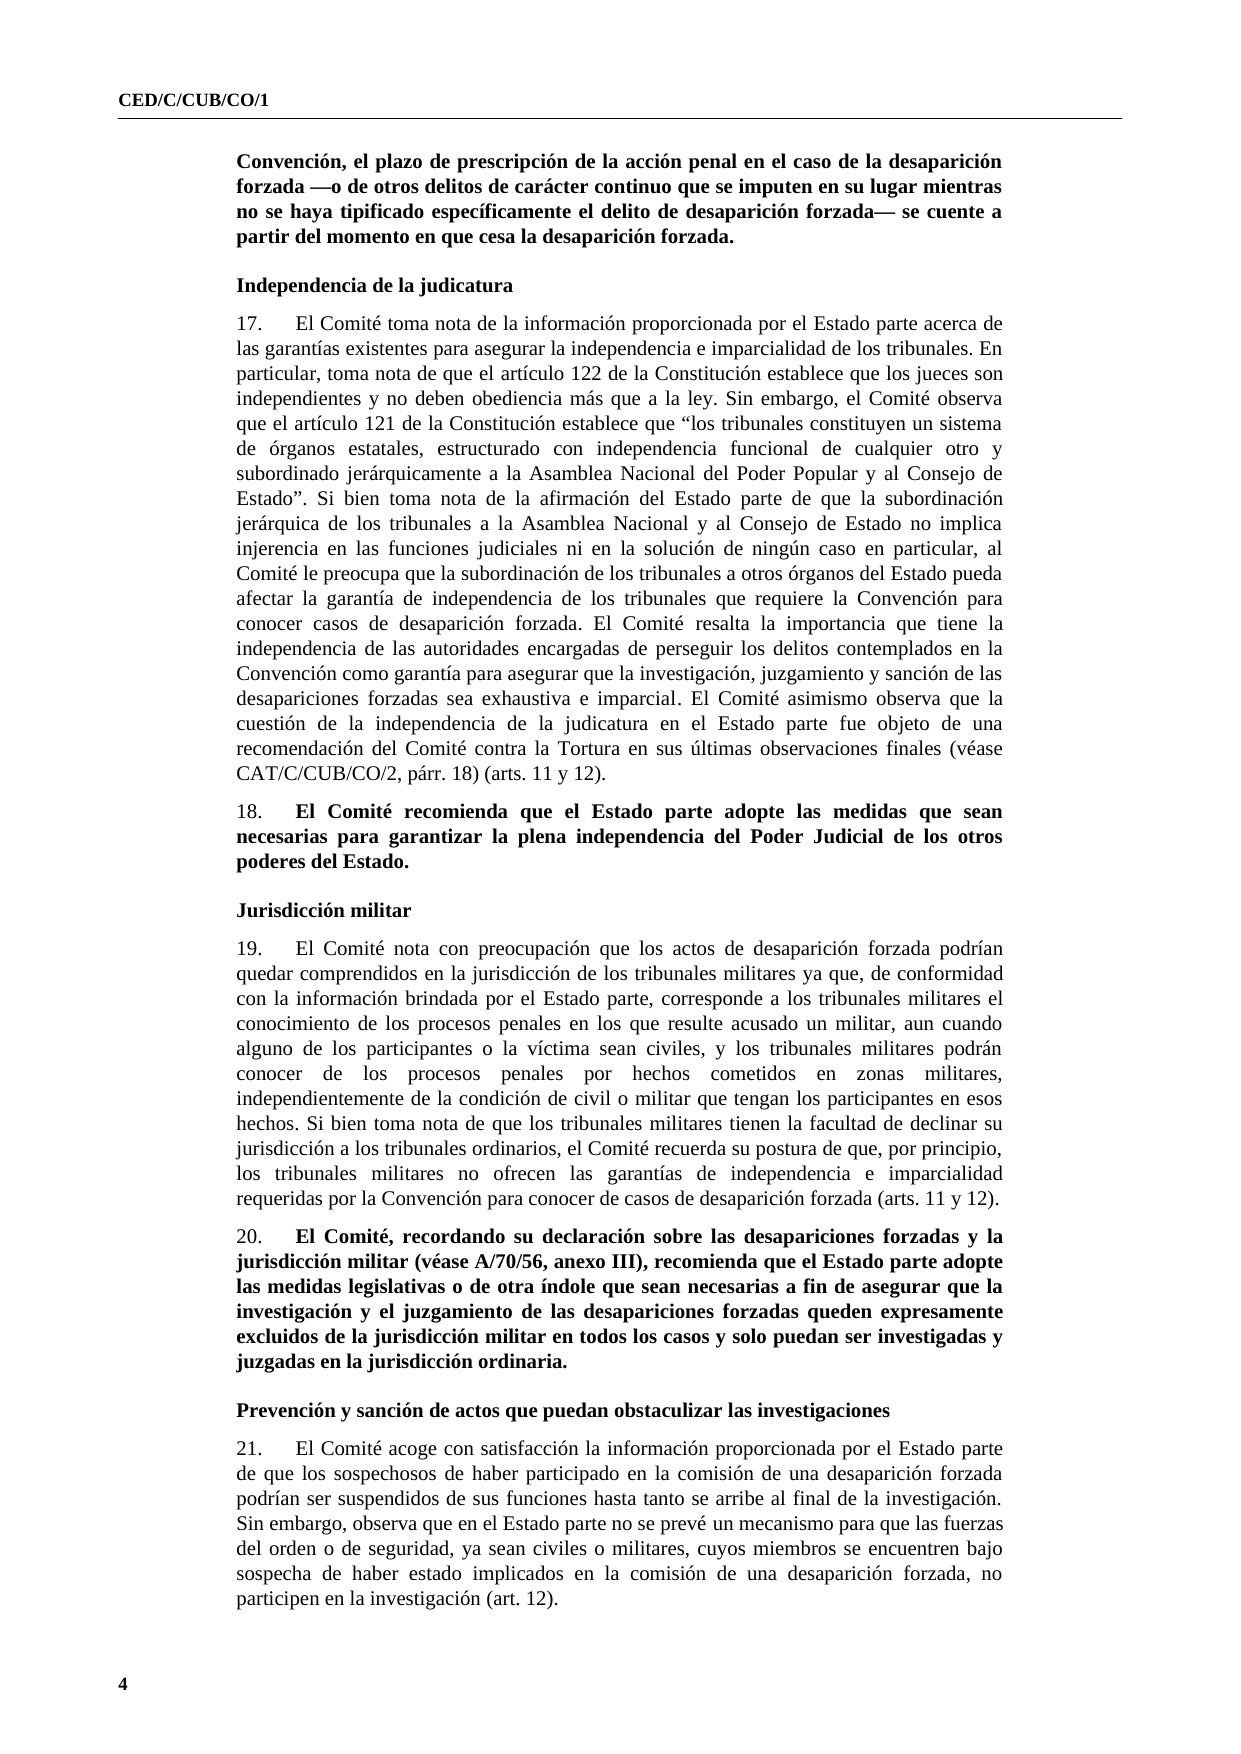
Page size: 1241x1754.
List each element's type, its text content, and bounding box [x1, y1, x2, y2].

text 18. El Comité recomienda que el Estado parte adopte las medidas que sean necesarias para garantizar la plena independencia del Poder Judicial de los otros poderes del Estado. [236, 798, 1004, 873]
text Jurisdicción militar [118, 898, 1004, 923]
text 21. El Comité acoge con satisfacción la información proporcionada por el Estado parte de que los sospechosos de haber participado en la comisión de una desaparición forzada podrían ser suspendidos de sus funciones hasta tanto se arribe al final de la investigación. Sin embargo, observa que en el Estado parte no se prevé un mecanismo para que las fuerzas del orden o de seguridad, ya sean civiles o militares, cuyos miembros se encuentren bajo sospecha de haber estado implicados en la comisión de una desaparición forzada, no participen en la investigación (art. 12). [236, 1435, 1004, 1610]
text 17. El Comité toma nota de la información proporcionada por el Estado parte acerca de las garantías existentes para asegurar la independencia e imparcialidad de los tribunales. En particular, toma nota de que el artículo 122 de la Constitución establece que los jueces son independientes y no deben obediencia más que a la ley. Sin embargo, el Comité observa que el artículo 121 de la Constitución establece que “los tribunales constituyen un sistema de órganos estatales, estructurado con independencia funcional de cualquier otro y subordinado jerárquicamente a la Asamblea Nacional del Poder Popular y al Consejo de Estado”. Si bien toma nota de la afirmación del Estado parte de que la subordinación jerárquica de los tribunales a la Asamblea Nacional y al Consejo de Estado no implica injerencia en las funciones judiciales ni en la solución de ningún caso en particular, al Comité le preocupa que la subordinación de los tribunales a otros órganos del Estado pueda afectar la garantía de independencia de los tribunales que requiere la Convención para conocer casos de desaparición forzada. El Comité resalta la importancia que tiene la independencia de las autoridades encargadas de perseguir los delitos contemplados en la Convención como garantía para asegurar que la investigación, juzgamiento y sanción de las desapariciones forzadas sea exhaustiva e imparcial. El Comité asimismo observa que la cuestión de la independencia de la judicatura en el Estado parte fue objeto de una recomendación del Comité contra la Tortura en sus últimas observaciones finales (véase CAT/C/CUB/CO/2, párr. 18) (arts. 11 y 12). [236, 310, 1004, 785]
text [236, 148, 1004, 248]
text 19. El Comité nota con preocupación que los actos de desaparición forzada podrían quedar comprendidos en la jurisdicción de los tribunales militares ya que, de conformidad con la información brindada por el Estado parte, corresponde a los tribunales militares el conocimiento de los procesos penales en los que resulte acusado un militar, aun cuando alguno de los participantes o la víctima sean civiles, y los tribunales militares podrán conocer de los procesos penales por hechos cometidos en zonas militares, independientemente de la condición de civil o militar que tengan los participantes en esos hechos. Si bien toma nota de que los tribunales militares tienen la facultad de declinar su jurisdicción a los tribunales ordinarios, el Comité recuerda su postura de que, por principio, los tribunales militares no ofrecen las garantías de independencia e imparcialidad requeridas por la Convención para conocer de casos de desaparición forzada (arts. 11 y 12). [236, 935, 1004, 1210]
text Independencia de la judicatura [236, 273, 1004, 298]
text Prevención y sanción de actos que puedan obstaculizar las investigaciones [236, 1398, 1004, 1423]
text 20. El Comité, recordando su declaración sobre las desapariciones forzadas y la jurisdicción militar (véase A/70/56, anexo III), recomienda que el Estado parte adopte las medidas legislativas o de otra índole que sean necesarias a fin de asegurar que la investigación y el juzgamiento de las desapariciones forzadas queden expresamente excluidos de la jurisdicción militar en todos los casos y solo puedan ser investigadas y juzgadas en la jurisdicción ordinaria. [236, 1223, 1004, 1373]
